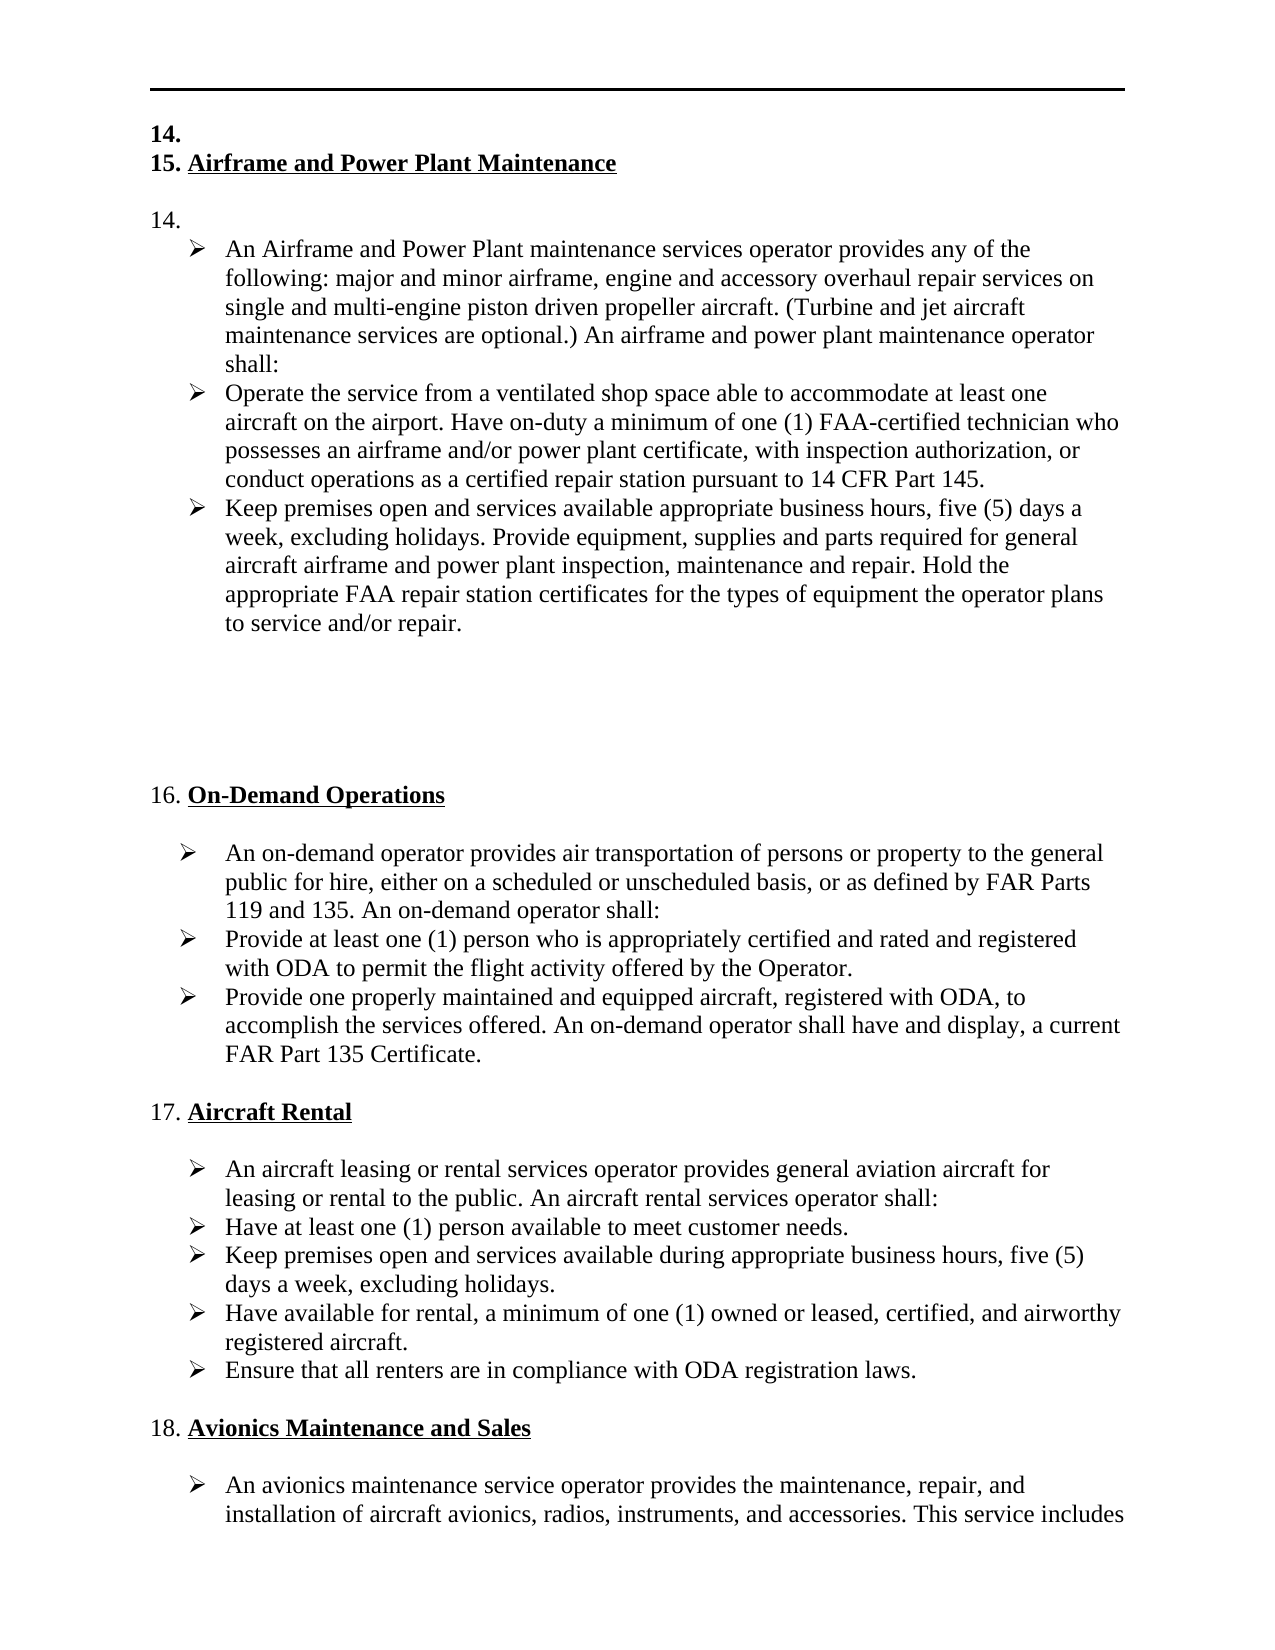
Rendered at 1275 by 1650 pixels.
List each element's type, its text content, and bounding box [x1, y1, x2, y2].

list Ensure that all renters are in compliance with ODA registration laws. [187, 1356, 1125, 1384]
list Have available for rental, a minimum of one (1) owned or leased, certified, and airworthy registered aircraft. [187, 1298, 1125, 1356]
list Keep premises open and services available appropriate business hours, five (5) days a week, excluding holidays. Provide equipment, supplies and parts required for general aircraft airframe and power plant inspection, maintenance and repair. Hold the appropriate FAA repair station certificates for the types of equipment the operator plans to service and/or repair. [187, 493, 1125, 637]
list On-Demand Operations [150, 781, 1125, 809]
list An on-demand operator provides air transportation of persons or property to the general public for hire, either on a scheduled or unscheduled basis, or as defined by FAR Parts 119 and 135. An on-demand operator shall: [178, 838, 1125, 924]
list Provide one properly maintained and equipped aircraft, registered with ODA, to accomplish the services offered. An on-demand operator shall have and display, a current FAR Part 135 Certificate. [178, 982, 1125, 1068]
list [187, 1471, 1125, 1528]
list Provide at least one (1) person who is appropriately certified and rated and registered with ODA to permit the flight activity offered by the Operator. [178, 924, 1125, 982]
list Avionics Maintenance and Sales [150, 1413, 1125, 1442]
list Have at least one (1) person available to meet customer needs. [187, 1212, 1125, 1241]
list An Airframe and Power Plant maintenance services operator provides any of the following: major and minor airframe, engine and accessory overhaul repair services on single and multi-engine piston driven propeller aircraft. (Turbine and jet aircraft maintenance services are optional.) An airframe and power plant maintenance operator shall: [187, 234, 1125, 378]
list Keep premises open and services available during appropriate business hours, five (5) days a week, excluding holidays. [187, 1241, 1125, 1298]
list Aircraft Rental [150, 1097, 1125, 1126]
list An aircraft leasing or rental services operator provides general aviation aircraft for leasing or rental to the public. An aircraft rental services operator shall: [187, 1154, 1125, 1212]
list Operate the service from a ventilated shop space able to accommodate at least one aircraft on the airport. Have on-duty a minimum of one (1) FAA-certified technician who possesses an airframe and/or power plant certificate, with inspection authorization, or conduct operations as a certified repair station pursuant to 14 CFR Part 145. [187, 378, 1125, 493]
list Airframe and Power Plant Maintenance [150, 148, 1125, 177]
